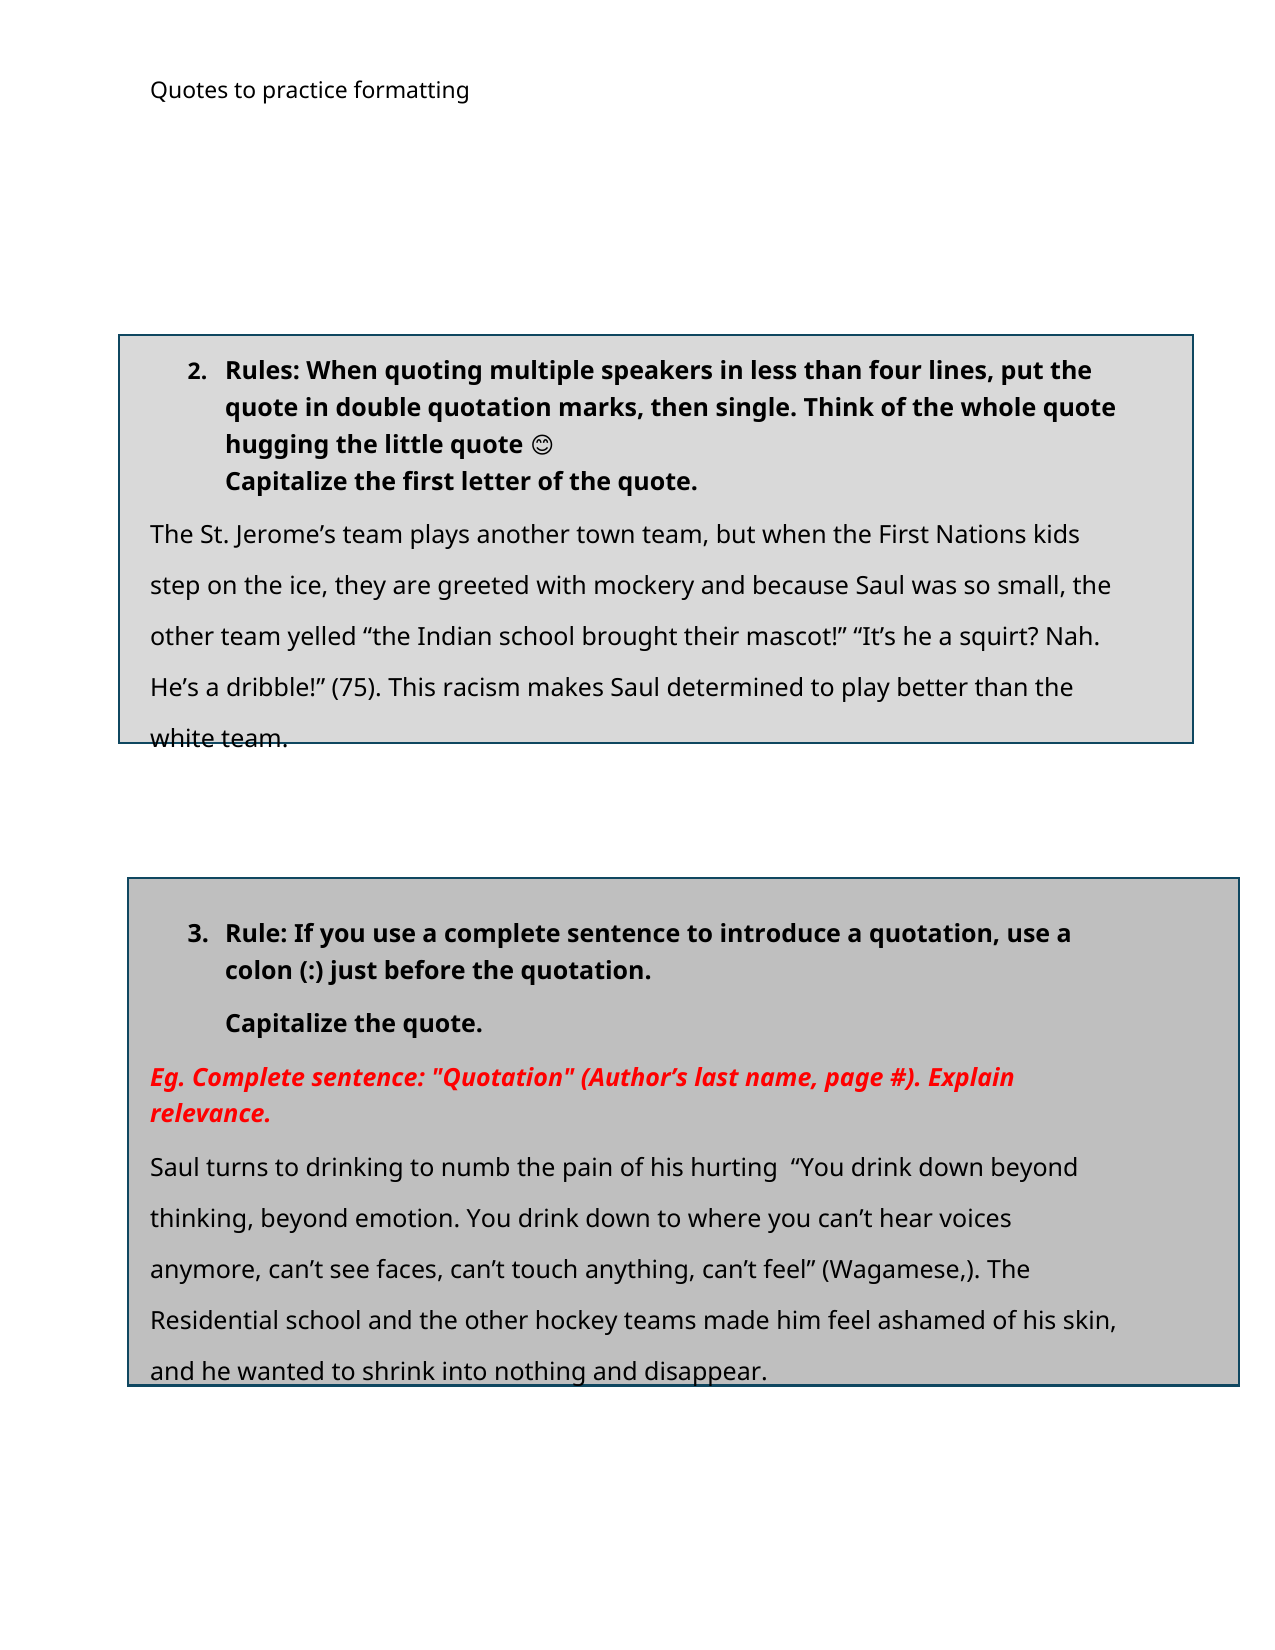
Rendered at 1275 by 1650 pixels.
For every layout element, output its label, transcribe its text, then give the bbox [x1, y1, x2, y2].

list Rule: If you use a complete sentence to introduce a quotation, use a colon (:) just before the quotation. [187, 916, 1125, 986]
list Rules: When quoting multiple speakers in less than four lines, put the quote in double quotation marks, then single. Think of the whole quote hugging the little quote [187, 353, 1125, 461]
text The St. Jerome’s team plays another town team, but when the First Nations kids step on the ice, they are greeted with mockery and because Saul was so small, the other team yelled “the Indian school brought their mascot!” “It’s he a squirt? Nah. He’s a dribble!” (75). This racism makes Saul determined to play better than the white team. [150, 517, 1125, 755]
text Capitalize the quote. [150, 1006, 1125, 1040]
text Saul turns to drinking to numb the pain of his hurting “You drink down beyond thinking, beyond emotion. You drink down to where you can’t hear voices anymore, can’t see faces, can’t touch anything, can’t feel” (Wagamese,). The Residential school and the other hockey teams made him feel ashamed of his skin, and he wanted to shrink into nothing and disappear. [150, 1149, 1125, 1388]
text Eg. Complete sentence: "Quotation" (Author’s last name, page #). Explain relevance. [150, 1059, 1125, 1130]
list Capitalize the first letter of the quote. [225, 463, 1125, 497]
